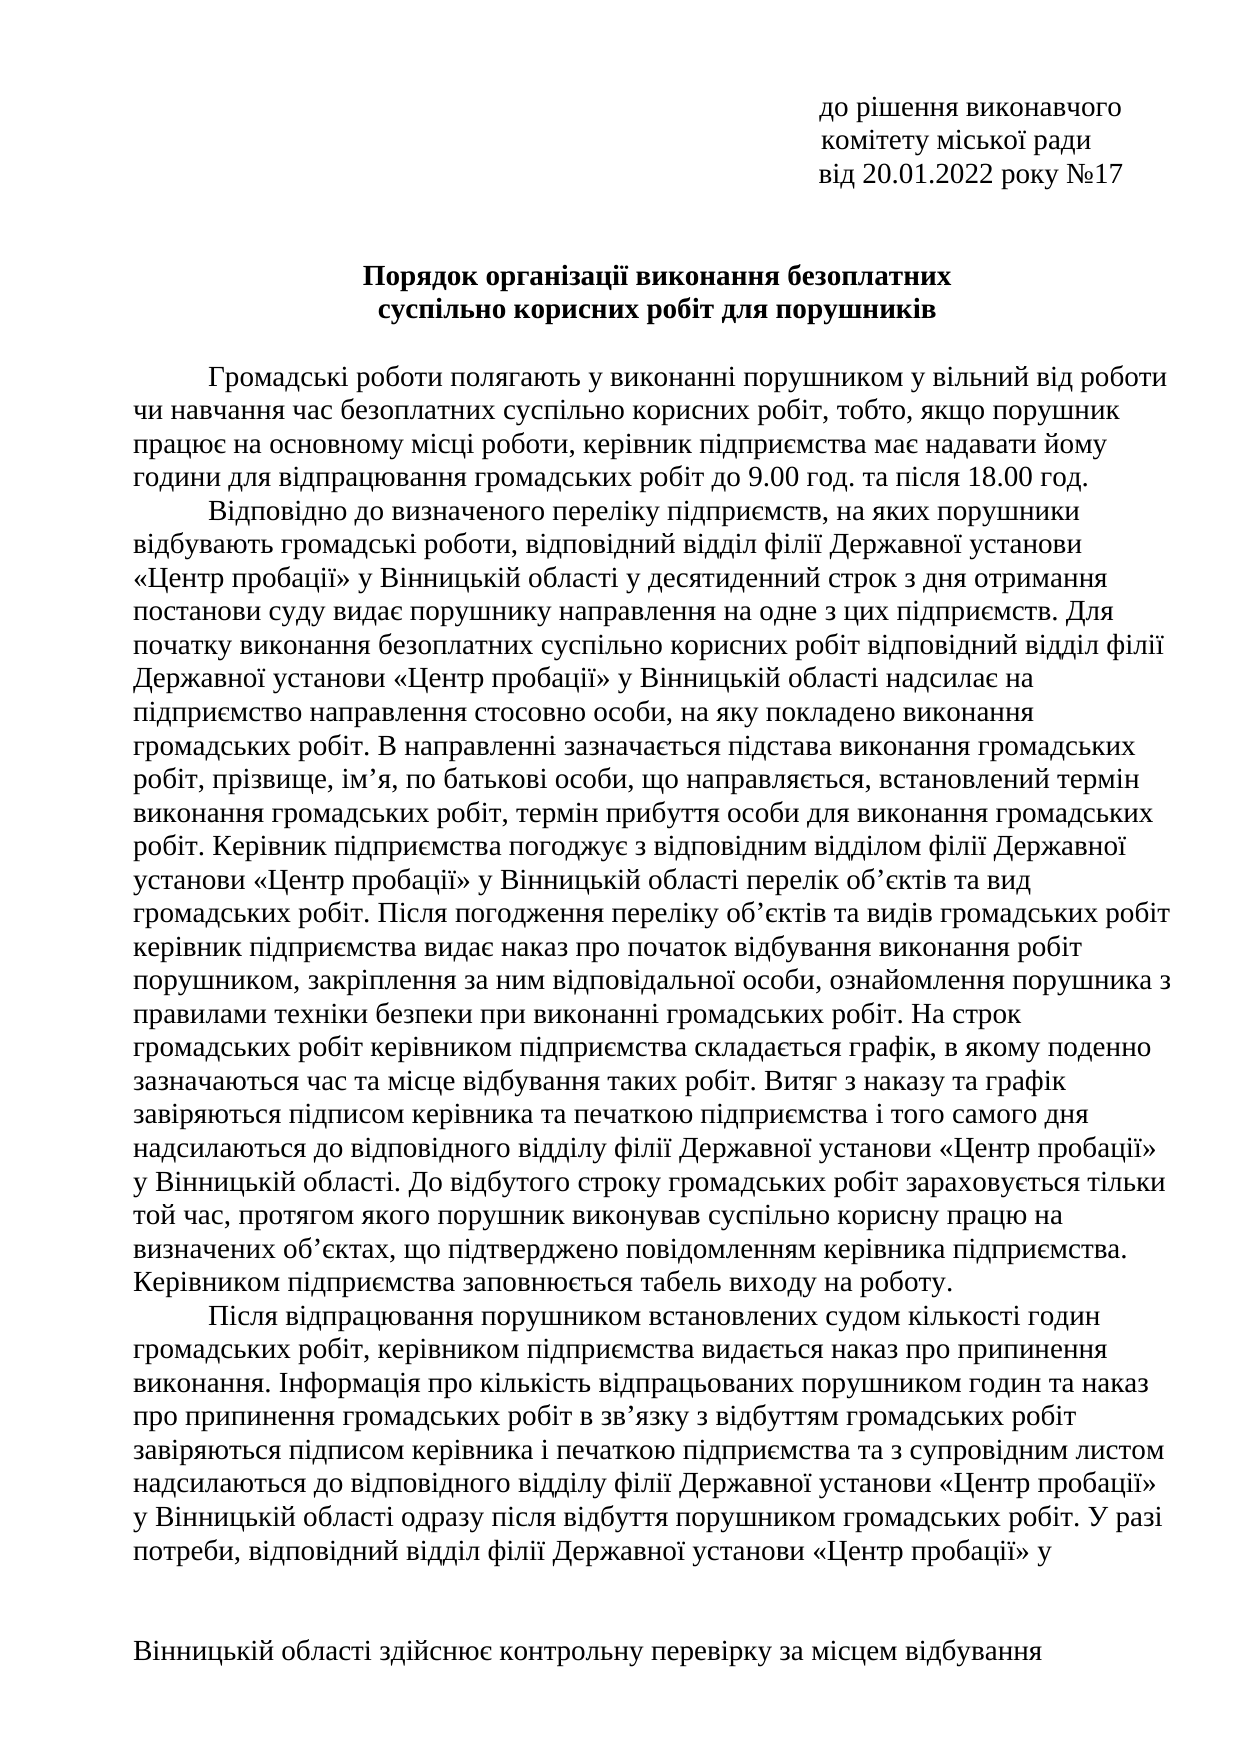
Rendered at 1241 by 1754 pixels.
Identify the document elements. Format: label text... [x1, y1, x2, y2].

text від 20.01.2022 року №17 [133, 156, 1181, 189]
text у Вінницькій області. До відбутого строку громадських робіт зараховується тільки той час, протягом якого порушник виконував суспільно корисну працю на визначених об’єктах, що підтверджено повідомленням керівника підприємства. Керівником підприємства заповнюється табель виходу на роботу. [133, 1164, 1181, 1298]
text Після відпрацювання порушником встановлених судом кількості годин громадських робіт, керівником підприємства видається наказ про припинення виконання. Інформація про кількість відпрацьованих порушником годин та наказ про припинення громадських робіт в зв’язку з відбуттям громадських робіт завіряються підписом керівника і печаткою підприємства та з супровідним листом надсилаються до відповідного відділу філії Державної установи «Центр пробації» [133, 1298, 1181, 1499]
text комітету міської ради [133, 122, 1181, 156]
text Вінницькій області здійснює контрольну перевірку за місцем відбування [133, 1633, 1181, 1667]
text Порядок організації виконання безоплатних [133, 258, 1181, 292]
text у Вінницькій області одразу після відбуття порушником громадських робіт. У разі потреби, відповідний відділ філії Державної установи «Центр пробації» у [133, 1499, 1181, 1566]
text Відповідно до визначеного переліку підприємств, на яких порушники відбувають громадські роботи, відповідний відділ філії Державної установи «Центр пробації» у Вінницькій області у десятиденний строк з дня отримання постанови суду видає порушнику направлення на одне з цих підприємств. Для початку виконання безоплатних суспільно корисних робіт відповідний відділ філії Державної установи «Центр пробації» у Вінницькій області надсилає на підприємство направлення стосовно особи, на яку покладено виконання громадських робіт. В направленні зазначається підстава виконання громадських робіт, прізвище, ім’я, по батькові особи, що направляється, встановлений термін виконання громадських робіт, термін прибуття особи для виконання громадських робіт. Керівник підприємства погоджує з відповідним відділом філії Державної установи «Центр пробації» у Вінницькій області перелік об’єктів та вид громадських робіт. Після погодження переліку об’єктів та видів громадських робіт керівник підприємства видає наказ про початок відбування виконання робіт порушником, закріплення за ним відповідальної особи, ознайомлення порушника з правилами техніки безпеки при виконанні громадських робіт. На строк громадських робіт керівником підприємства складається графік, в якому поденно зазначаються час та місце відбування таких робіт. Витяг з наказу та графік завіряються підписом керівника та печаткою підприємства і того самого дня надсилаються до відповідного відділу філії Державної установи «Центр пробації» [133, 493, 1181, 1164]
text Громадські роботи полягають у виконанні порушником у вільний від роботи чи навчання час безоплатних суспільно корисних робіт, тобто, якщо порушник працює на основному місці роботи, керівник підприємства має надавати йому години для відпрацювання громадських робіт до 9.00 год. та після 18.00 год. [133, 359, 1181, 493]
text суспільно корисних робіт для порушників [133, 292, 1181, 325]
text до рішення виконавчого [133, 89, 1181, 122]
